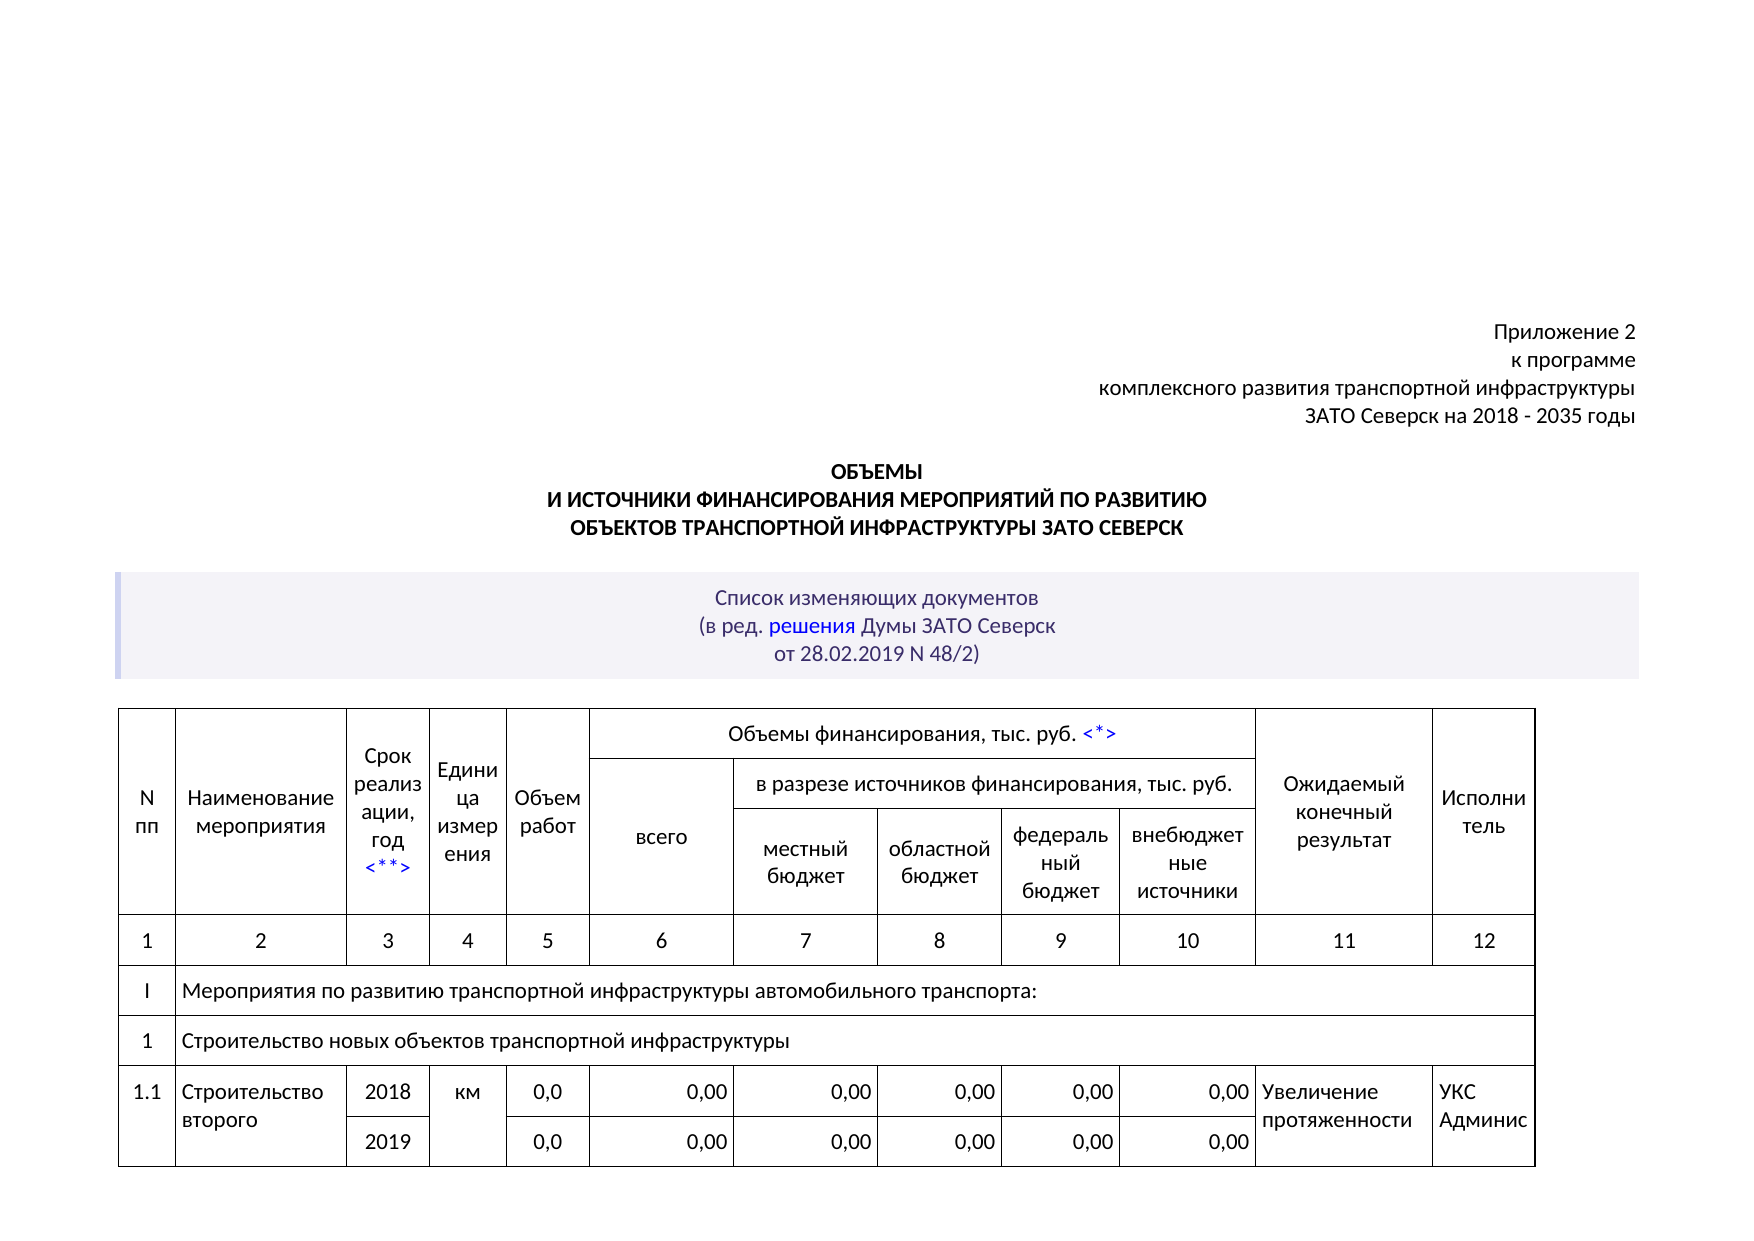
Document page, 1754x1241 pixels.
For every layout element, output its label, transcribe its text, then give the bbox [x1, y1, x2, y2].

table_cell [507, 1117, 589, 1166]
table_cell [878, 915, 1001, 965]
text Приложение 2 [118, 317, 1636, 345]
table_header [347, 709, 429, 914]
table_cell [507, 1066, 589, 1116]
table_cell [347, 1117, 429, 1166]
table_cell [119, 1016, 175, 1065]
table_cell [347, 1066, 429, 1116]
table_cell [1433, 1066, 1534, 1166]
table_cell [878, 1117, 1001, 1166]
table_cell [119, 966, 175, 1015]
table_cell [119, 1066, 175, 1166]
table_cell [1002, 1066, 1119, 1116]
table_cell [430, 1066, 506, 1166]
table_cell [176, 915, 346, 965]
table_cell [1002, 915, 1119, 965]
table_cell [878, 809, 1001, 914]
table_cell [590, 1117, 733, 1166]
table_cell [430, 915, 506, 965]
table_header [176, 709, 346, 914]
text комплексного развития транспортной инфраструктуры [118, 373, 1636, 401]
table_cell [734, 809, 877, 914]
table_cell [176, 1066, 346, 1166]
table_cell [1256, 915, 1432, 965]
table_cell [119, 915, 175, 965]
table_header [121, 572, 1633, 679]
title И ИСТОЧНИКИ ФИНАНСИРОВАНИЯ МЕРОПРИЯТИЙ ПО РАЗВИТИЮ [118, 485, 1636, 513]
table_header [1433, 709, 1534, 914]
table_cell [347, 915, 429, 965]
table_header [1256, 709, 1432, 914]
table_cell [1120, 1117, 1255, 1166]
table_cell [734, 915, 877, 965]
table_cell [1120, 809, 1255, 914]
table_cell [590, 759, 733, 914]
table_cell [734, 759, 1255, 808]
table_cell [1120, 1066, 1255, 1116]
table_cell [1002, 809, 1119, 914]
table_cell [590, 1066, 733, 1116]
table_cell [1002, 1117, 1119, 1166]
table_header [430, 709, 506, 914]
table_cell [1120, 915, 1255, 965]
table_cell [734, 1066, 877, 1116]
text к программе [118, 345, 1636, 373]
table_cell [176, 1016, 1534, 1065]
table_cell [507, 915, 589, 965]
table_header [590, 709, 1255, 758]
text ЗАТО Северск на 2018 - 2035 годы [118, 401, 1636, 429]
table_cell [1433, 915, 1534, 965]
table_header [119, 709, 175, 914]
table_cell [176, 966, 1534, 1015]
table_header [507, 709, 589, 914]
title ОБЪЕМЫ [118, 457, 1636, 485]
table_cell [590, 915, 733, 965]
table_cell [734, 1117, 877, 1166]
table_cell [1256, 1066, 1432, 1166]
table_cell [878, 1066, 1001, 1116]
title ОБЪЕКТОВ ТРАНСПОРТНОЙ ИНФРАСТРУКТУРЫ ЗАТО СЕВЕРСК [118, 513, 1636, 541]
